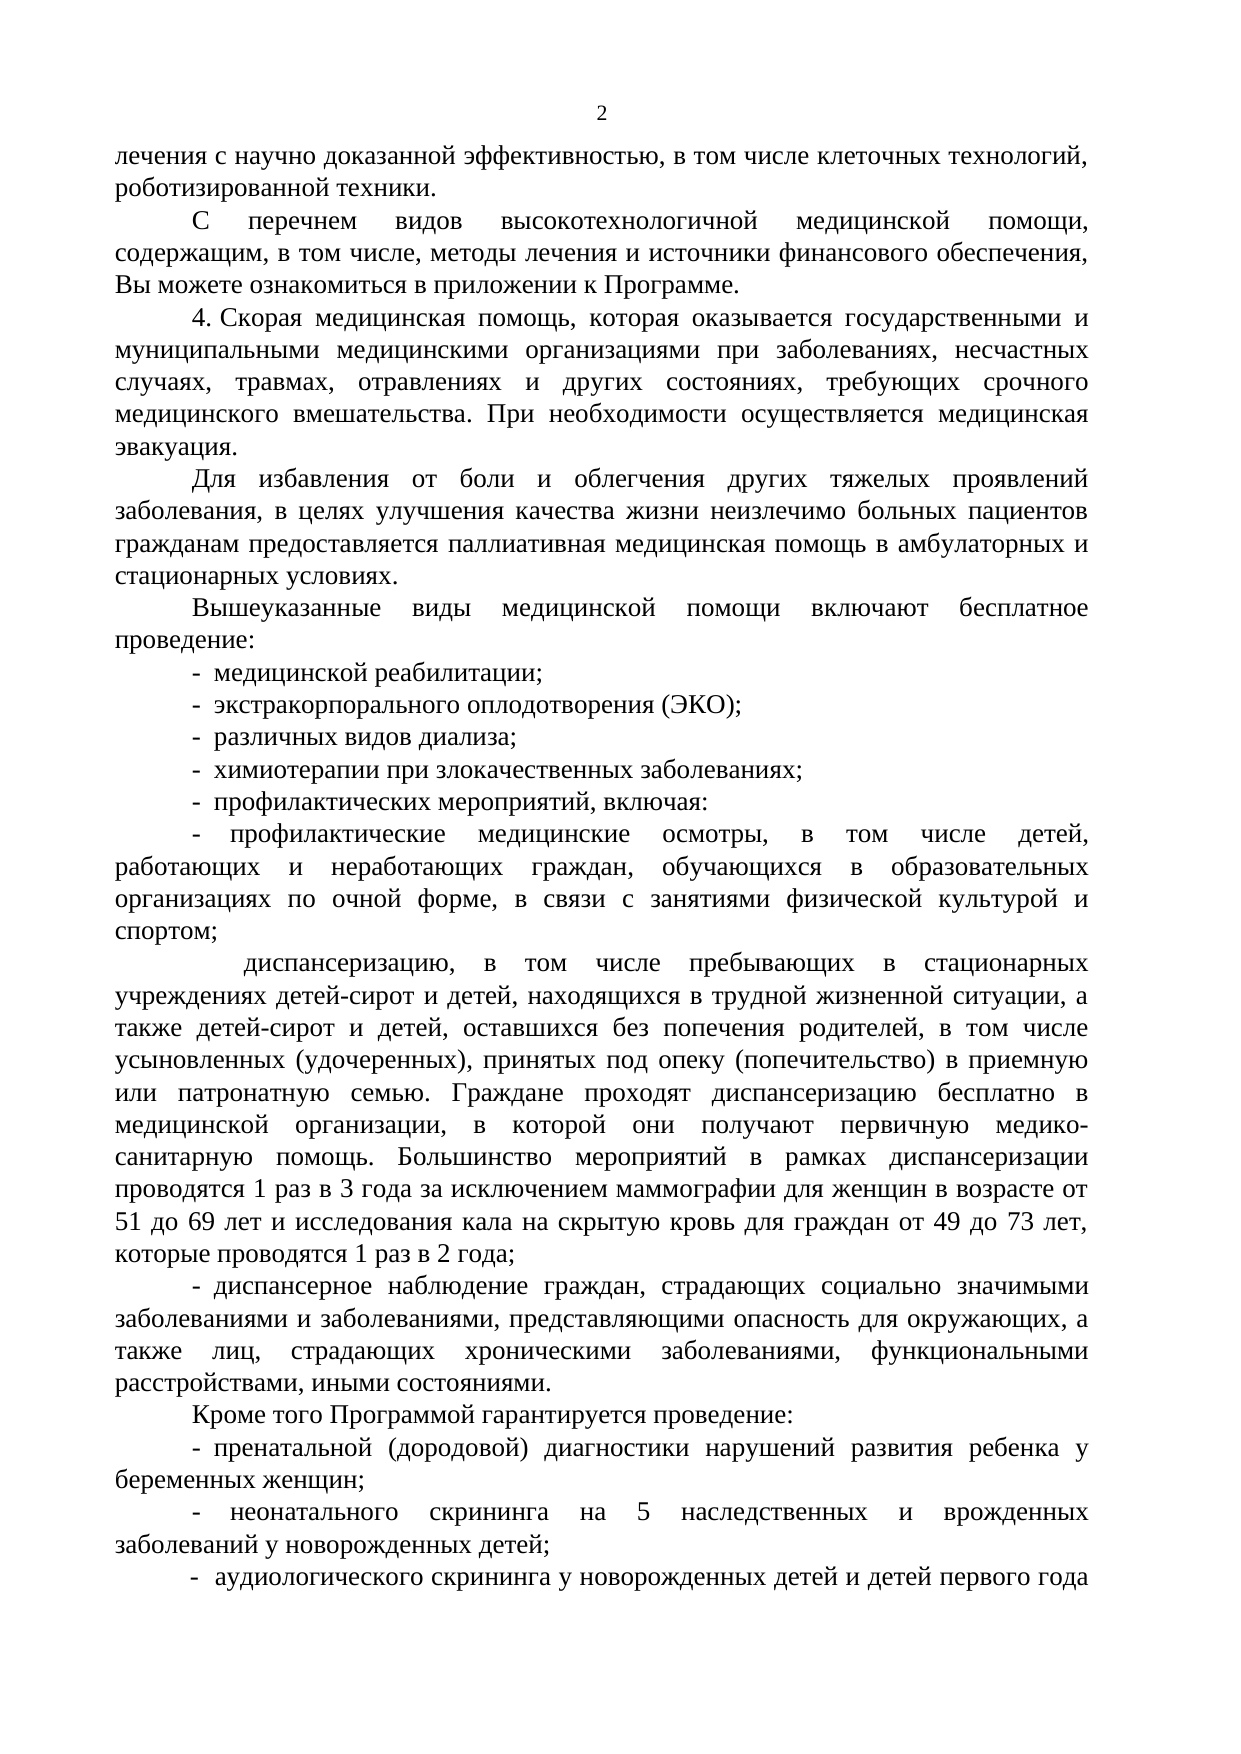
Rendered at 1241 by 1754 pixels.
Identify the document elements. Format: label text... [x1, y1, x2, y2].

text диспансеризацию, в том числе пребывающих в стационарных учреждениях детей-сирот и детей, находящихся в трудной жизненной ситуации, а также детей-сирот и детей, оставшихся без попечения родителей, в том числе усыновленных (удочеренных), принятых под опеку (попечительство) в приемную или патронатную семью. Граждане проходят диспансеризацию бесплатно в медицинской организации, в которой они получают первичную медико-санитарную помощь. Большинство мероприятий в рамках диспансеризации проводятся 1 раз в 3 года за исключением маммографии для женщин в возрасте от 51 до 69 лет и исследования кала на скрытую кровь для граждан от 49 до 73 лет, которые проводятся 1 раз в 2 года; [114, 946, 1090, 1269]
list различных видов диализа; [114, 720, 1090, 752]
text Кроме того Программой гарантируется проведение: [114, 1398, 1090, 1430]
list профилактических мероприятий, включая: [114, 784, 1090, 817]
list экстракорпорального оплодотворения (ЭКО); [114, 688, 1090, 720]
list неонатального скрининга на 5 наследственных и врожденных заболеваний у новорожденных детей; [114, 1495, 1090, 1559]
text С перечнем видов высокотехнологичной медицинской помощи, содержащим, в том числе, методы лечения и источники финансового обеспечения, Вы можете ознакомиться в приложении к Программе. [114, 203, 1090, 300]
list диспансерное наблюдение граждан, страдающих социально значимыми заболеваниями и заболеваниями, представляющими опасность для окружающих, а также лиц, страдающих хроническими заболеваниями, функциональными расстройствами, иными состояниями. [114, 1269, 1090, 1398]
list профилактические медицинские осмотры, в том числе детей, работающих и неработающих граждан, обучающихся в образовательных организациях по очной форме, в связи с занятиями физической культурой и спортом; [114, 817, 1090, 946]
text Для избавления от боли и облегчения других тяжелых проявлений заболевания, в целях улучшения качества жизни неизлечимо больных пациентов гражданам предоставляется паллиативная медицинская помощь в амбулаторных и стационарных условиях. [114, 462, 1090, 591]
text лечения с научно доказанной эффективностью, в том числе клеточных технологий, роботизированной техники. [114, 139, 1090, 203]
list Скорая медицинская помощь, которая оказывается государственными и муниципальными медицинскими организациями при заболеваниях, несчастных случаях, травмах, отравлениях и других состояниях, требующих срочного медицинского вмешательства. При необходимости осуществляется медицинская эвакуация. [114, 300, 1090, 462]
text Вышеуказанные виды медицинской помощи включают бесплатное проведение: [114, 591, 1090, 655]
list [114, 1559, 1090, 1591]
list пренатальной (дородовой) диагностики нарушений развития ребенка у беременных женщин; [114, 1430, 1090, 1495]
list медицинской реабилитации; [114, 655, 1090, 688]
list химиотерапии при злокачественных заболеваниях; [114, 752, 1090, 784]
